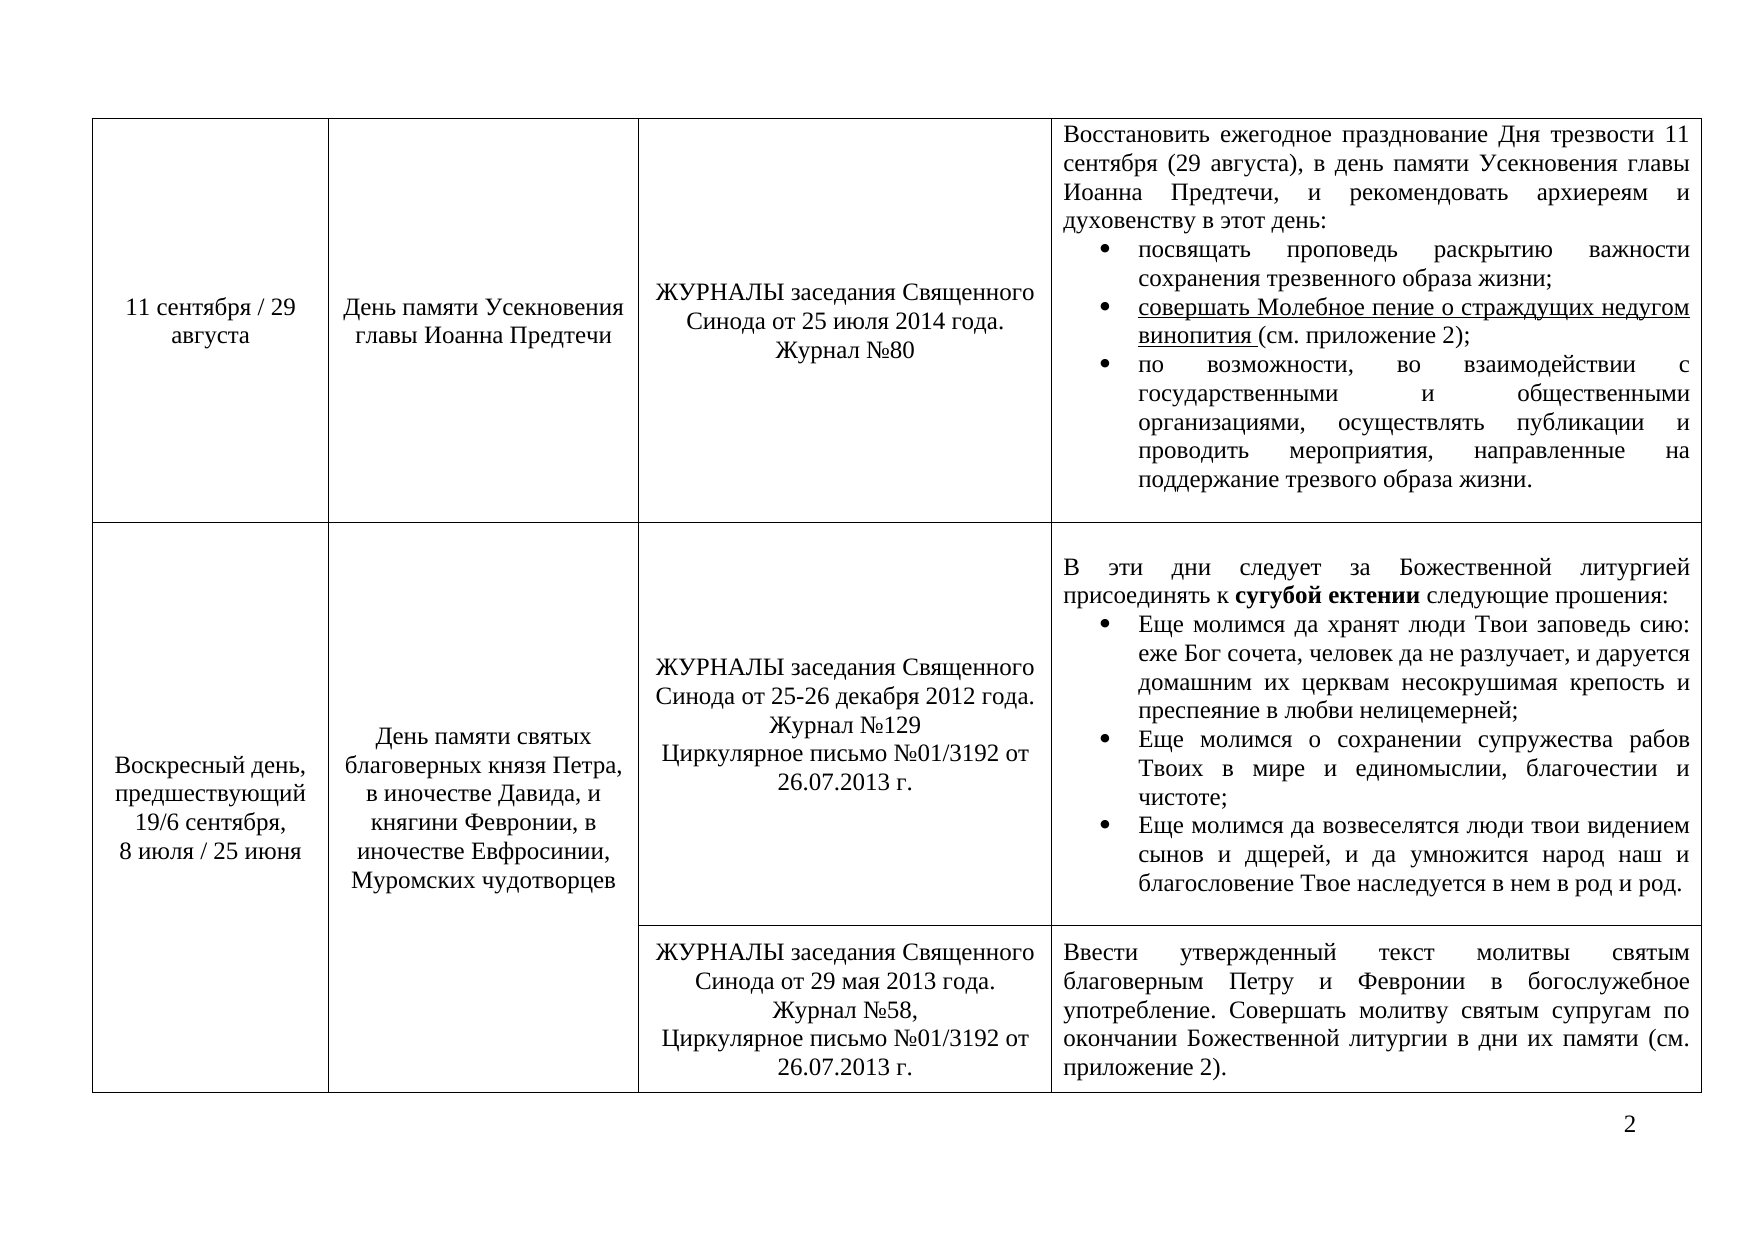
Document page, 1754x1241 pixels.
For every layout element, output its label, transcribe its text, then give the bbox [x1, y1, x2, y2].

table_cell В эти дни следует за Божественной литургией присоединять к сугубой ектении следующие прошения: Еще молимся да хранят люди Твои заповедь сию: еже Бог сочета, человек да не разлучает, и даруется домашним их церквам несокрушимая крепость и преспеяние в любви нелицемерней; Еще молимся о сохранении супружества рабов Твоих в мире и единомыслии, благочестии и чистоте; Еще молимся да возвеселятся люди твои видением сынов и дщерей, и да умножится народ наш и благословение Твое наследуется в нем в род и род. [1052, 523, 1701, 925]
table_header День памяти Усекновения главы Иоанна Предтечи [329, 119, 638, 522]
table_cell Ввести утвержденный текст молитвы святым благоверным Петру и Февронии в богослужебное употребление. Совершать молитву святым супругам по окончании Божественной литургии в дни их памяти (см. приложение 2). [1052, 926, 1701, 1092]
table_header Восстановить ежегодное празднование Дня трезвости 11 сентября (29 августа), в день памяти Усекновения главы Иоанна Предтечи, и рекомендовать архиереям и духовенству в этот день: посвящать проповедь раскрытию важности сохранения трезвенного образа жизни; совершать Молебное пение о страждущих недугом винопития (см. приложение 2); по возможности, во взаимодействии с государственными и общественными организациями, осуществлять публикации и проводить мероприятия, направленные на поддержание трезвого образа жизни. [1052, 119, 1701, 522]
table_cell ЖУРНАЛЫ заседания Священного Синода от 25-26 декабря 2012 года. Журнал №129 Циркулярное письмо №01/3192 от 26.07.2013 г. [639, 523, 1051, 925]
table_cell День памяти святых благоверных князя Петра, в иночестве Давида, и княгини Февронии, в иночестве Евфросинии, Муромских чудотворцев [329, 523, 638, 1092]
table_cell ЖУРНАЛЫ заседания Священного Синода от 29 мая 2013 года. Журнал №58, Циркулярное письмо №01/3192 от 26.07.2013 г. [639, 926, 1051, 1092]
table_header ЖУРНАЛЫ заседания Священного Синода от 25 июля 2014 года. Журнал №80 [639, 119, 1051, 522]
table_cell Воскресный день, предшествующий 19/6 сентября, 8 июля / 25 июня [93, 523, 328, 1092]
table_header 11 сентября / 29 августа [93, 119, 328, 522]
